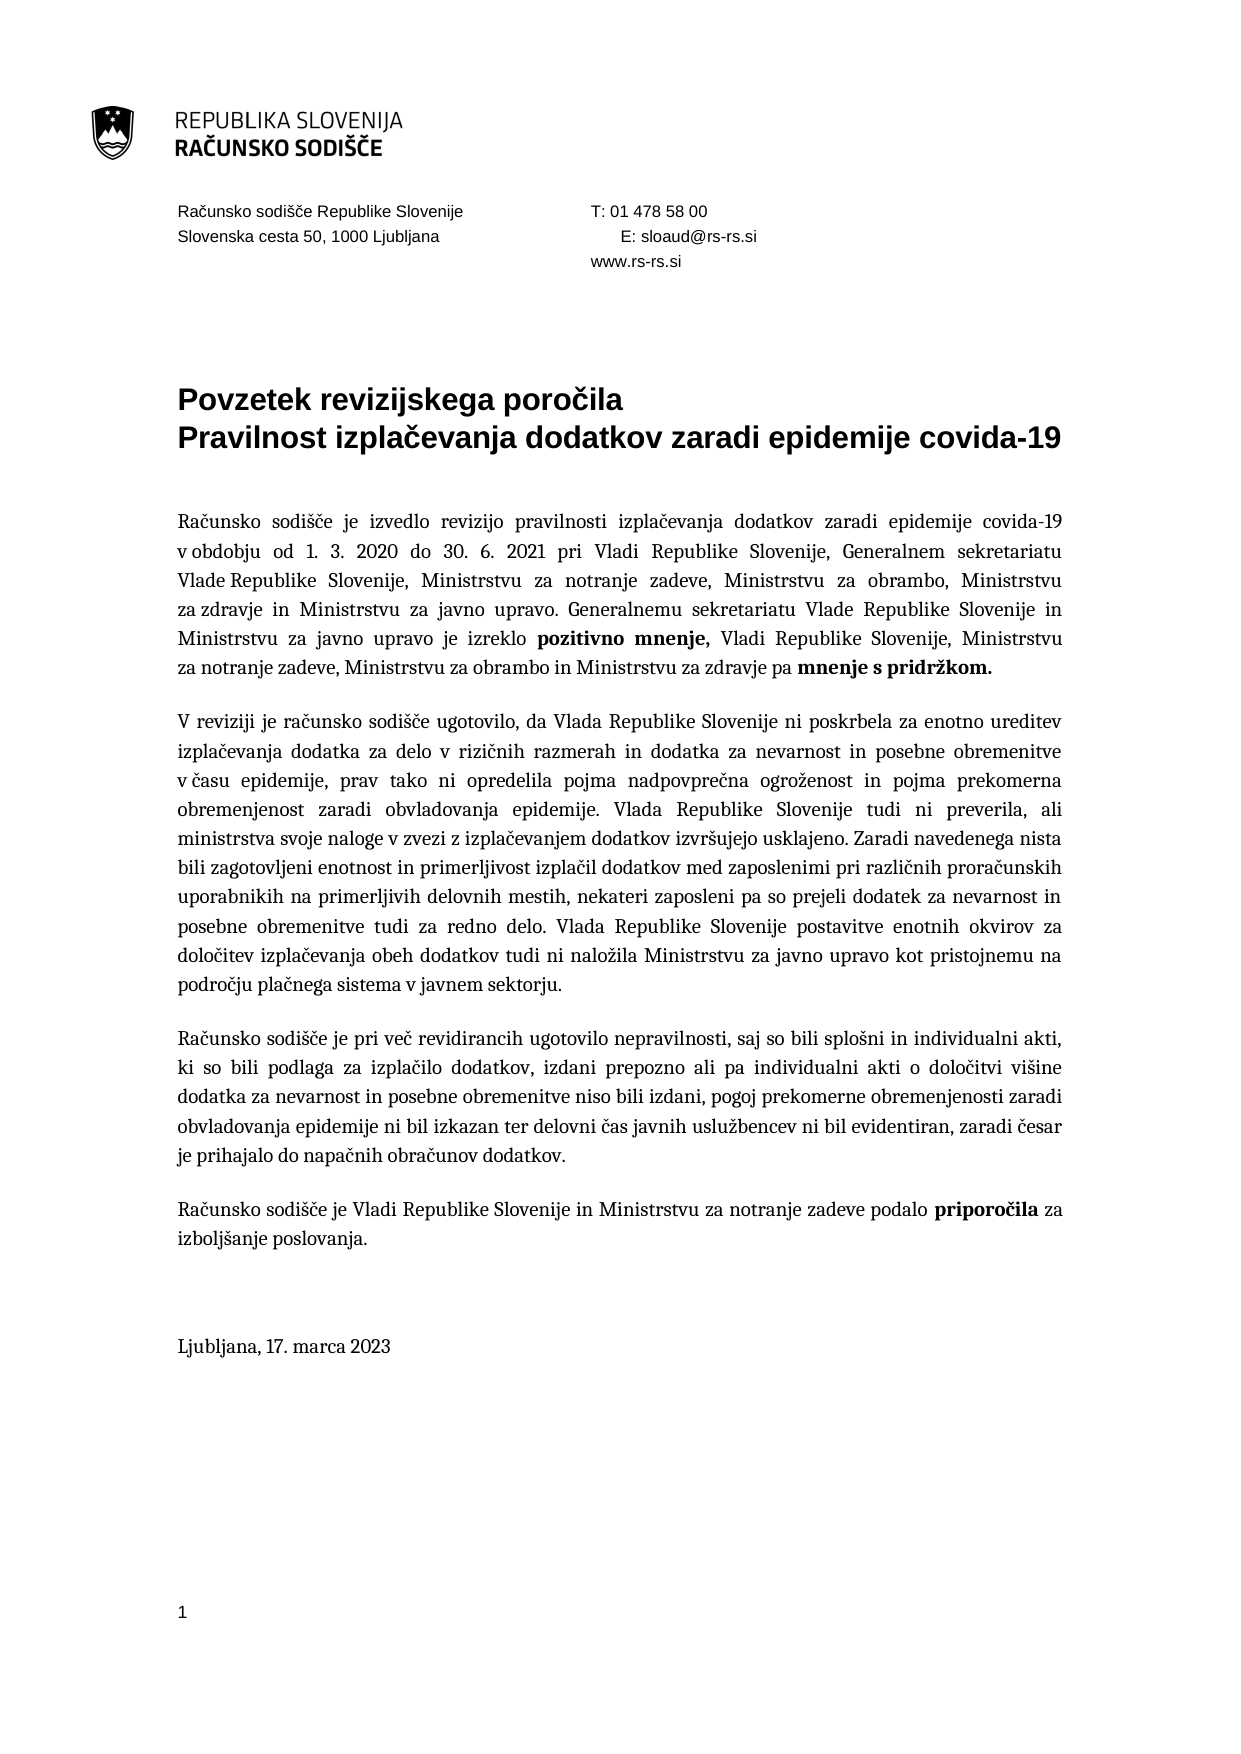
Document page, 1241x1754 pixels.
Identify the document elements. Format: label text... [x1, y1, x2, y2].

picture [91, 106, 403, 160]
text Ljubljana, 17. marca 2023 [177, 1331, 1063, 1360]
text Računsko sodišče je Vladi Republike Slovenije in Ministrstvu za notranje zadeve podalo priporočila za izboljšanje poslovanja. [177, 1193, 1063, 1251]
text V reviziji je računsko sodišče ugotovilo, da Vlada Republike Slovenije ni poskrbela za enotno ureditev izplačevanja dodatka za delo v rizičnih razmerah in dodatka za nevarnost in posebne obremenitve v času epidemije, prav tako ni opredelila pojma nadpovprečna ogroženost in pojma prekomerna obremenjenost zaradi obvladovanja epidemije. Vlada Republike Slovenije tudi ni preverila, ali ministrstva svoje naloge v zvezi z izplačevanjem dodatkov izvršujejo usklajeno. Zaradi navedenega nista bili zagotovljeni enotnost in primerljivost izplačil dodatkov med zaposlenimi pri različnih proračunskih uporabnikih na primerljivih delovnih mestih, nekateri zaposleni pa so prejeli dodatek za nevarnost in posebne obremenitve tudi za redno delo. Vlada Republike Slovenije postavitve enotnih okvirov za določitev izplačevanja obeh dodatkov tudi ni naložila Ministrstvu za javno upravo kot pristojnemu na področju plačnega sistema v javnem sektorju. [177, 706, 1063, 997]
text Povzetek revizijskega poročila Pravilnost izplačevanja dodatkov zaradi epidemije covida-19 [177, 381, 1063, 456]
text Računsko sodišče je pri več revidirancih ugotovilo nepravilnosti, saj so bili splošni in individualni akti, ki so bili podlaga za izplačilo dodatkov, izdani prepozno ali pa individualni akti o določitvi višine dodatka za nevarnost in posebne obremenitve niso bili izdani, pogoj prekomerne obremenjenosti zaradi obvladovanja epidemije ni bil izkazan ter delovni čas javnih uslužbencev ni bil evidentiran, zaradi česar je prihajalo do napačnih obračunov dodatkov. [177, 1022, 1063, 1168]
text Računsko sodišče je izvedlo revizijo pravilnosti izplačevanja dodatkov zaradi epidemije covida-19 v obdobju od 1. 3. 2020 do 30. 6. 2021 pri Vladi Republike Slovenije, Generalnem sekretariatu Vlade Republike Slovenije, Ministrstvu za notranje zadeve, Ministrstvu za obrambo, Ministrstvu za zdravje in Ministrstvu za javno upravo. Generalnemu sekretariatu Vlade Republike Slovenije in Ministrstvu za javno upravo je izreklo pozitivno mnenje, Vladi Republike Slovenije, Ministrstvu za notranje zadeve, Ministrstvu za obrambo in Ministrstvu za zdravje pa mnenje s pridržkom. [177, 506, 1063, 681]
